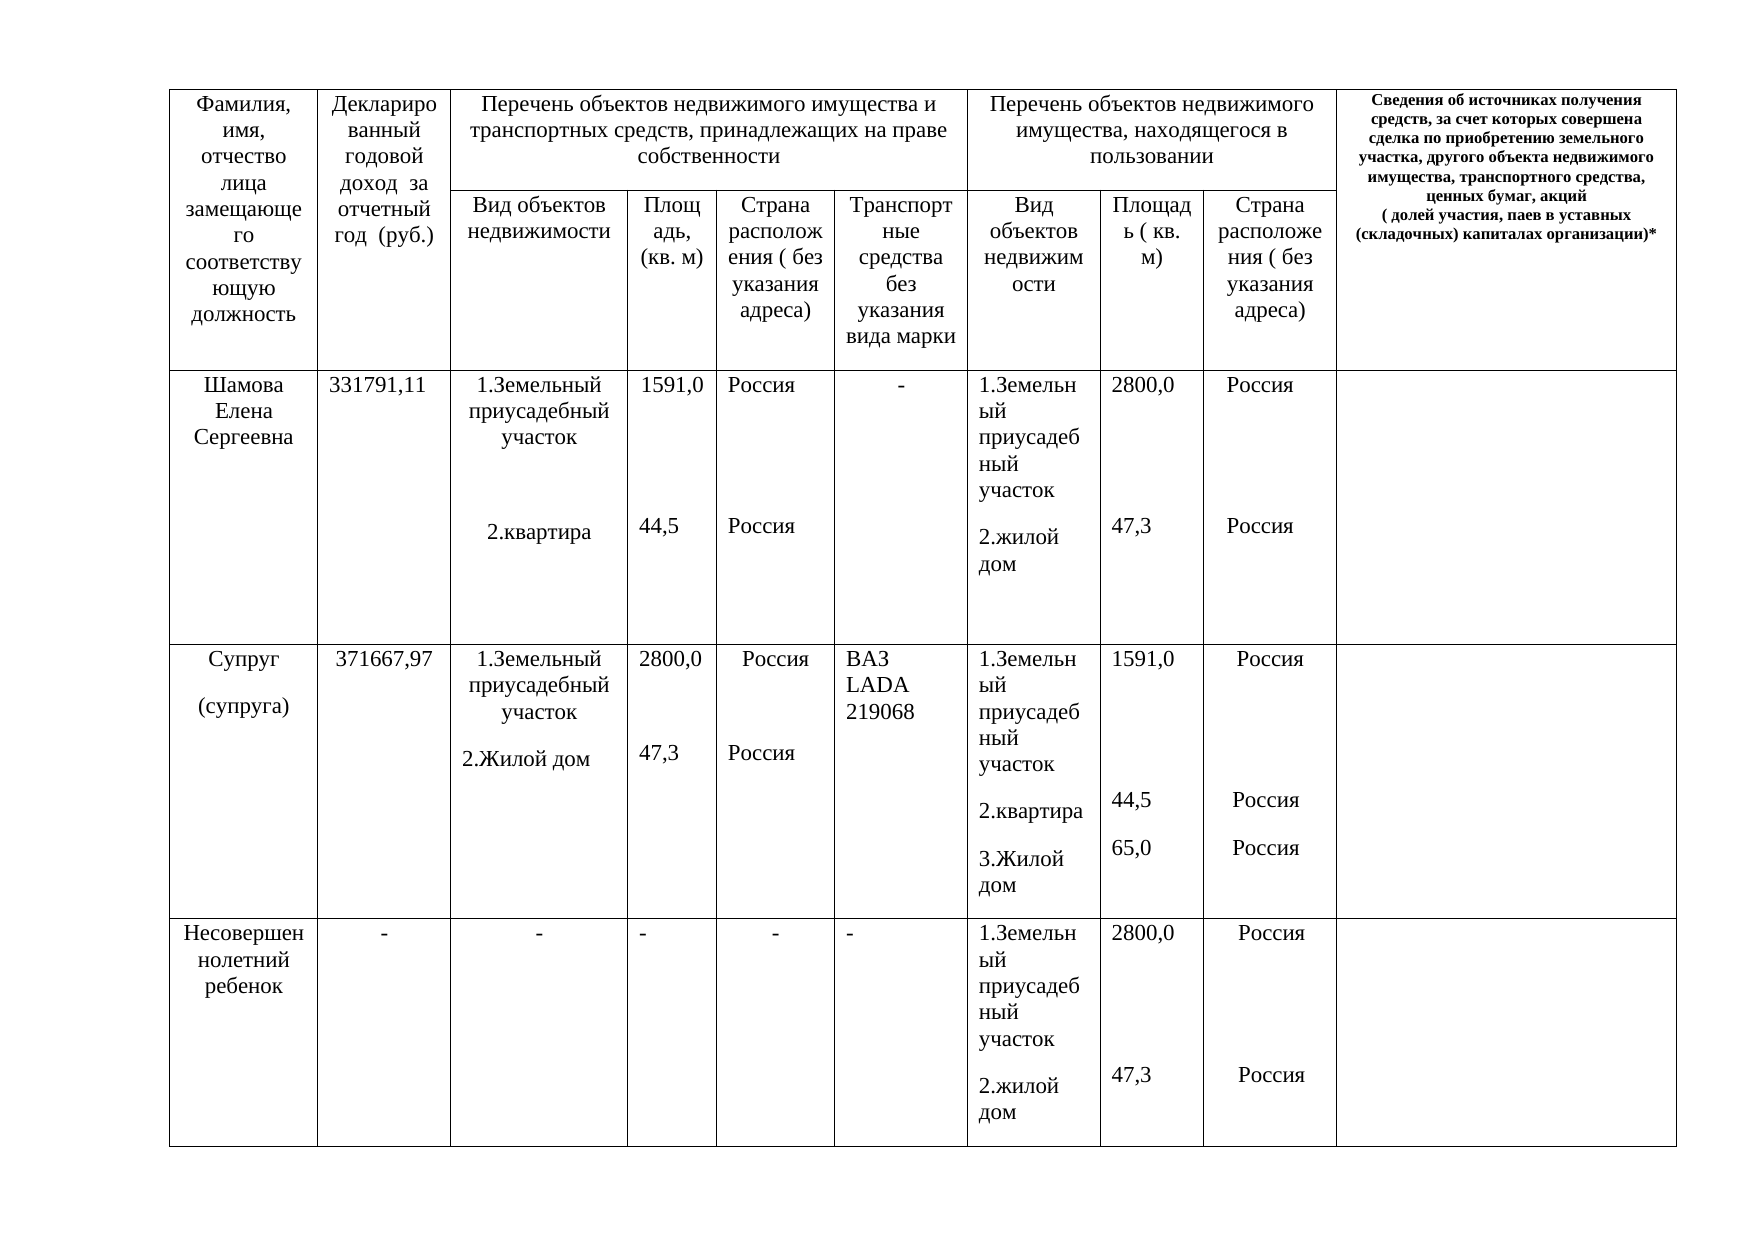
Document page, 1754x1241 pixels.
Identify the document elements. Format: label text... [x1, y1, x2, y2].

table_cell Россия Россия [717, 645, 834, 918]
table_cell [1101, 919, 1203, 1146]
table_cell Вид объектов недвижимости [968, 191, 1100, 369]
table_cell ВАЗ LADA 219068 [835, 645, 967, 918]
table_cell 1.Земельный приусадебный участок 2.квартира 3.Жилой дом [968, 645, 1100, 918]
table_cell 1591,0 44,5 65,0 [1101, 645, 1203, 918]
table_cell [1337, 371, 1676, 644]
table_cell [1204, 919, 1336, 1146]
table_cell Страна расположения ( без указания адреса) [1204, 191, 1336, 369]
table_cell [1337, 645, 1676, 918]
table_cell 331791,11 [318, 371, 450, 644]
table_cell 2800,0 47,3 [628, 645, 716, 918]
table_cell Страна расположения ( без указания адреса) [717, 191, 834, 369]
table_header Фамилия, имя, отчество лица замещающего соответствующую должность [170, 90, 317, 369]
table_header Сведения об источниках получения средств, за счет которых совершена сделка по приобретению земельного участка, другого объекта недвижимого имущества, транспортного средства, ценных бумаг, акций ( долей участия, паев в уставных (складочных) капиталах организации)* [1337, 90, 1676, 369]
table_cell 1591,0 44,5 [628, 371, 716, 644]
table_cell Россия Россия Россия [1204, 645, 1336, 918]
table_cell Россия Россия [717, 371, 834, 644]
table_cell Супруг (супруга) [170, 645, 317, 918]
table_cell Площадь, (кв. м) [628, 191, 716, 369]
table_cell 1.Земельный приусадебный участок 2.Жилой дом [451, 645, 627, 918]
table_cell - [451, 919, 627, 1146]
table_header Декларированный годовой доход за отчетный год (руб.) [318, 90, 450, 369]
table_cell Транспортные средства без указания вида марки [835, 191, 967, 369]
table_cell 2800,0 47,3 [1101, 371, 1203, 644]
table_cell 1.Земельный приусадебный участок 2.квартира [451, 371, 627, 644]
table_cell [1337, 919, 1676, 1146]
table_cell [170, 919, 317, 1146]
table_cell 371667,97 [318, 645, 450, 918]
table_cell - [628, 919, 716, 1146]
table_cell Шамова Елена Сергеевна [170, 371, 317, 644]
table_header Перечень объектов недвижимого имущества, находящегося в пользовании [968, 90, 1336, 189]
table_cell Площадь ( кв. м) [1101, 191, 1203, 369]
table_cell - [835, 919, 967, 1146]
table_cell - [835, 371, 967, 644]
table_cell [968, 919, 1100, 1146]
table_cell Россия Россия [1204, 371, 1336, 644]
table_cell - [717, 919, 834, 1146]
table_cell Вид объектов недвижимости [451, 191, 627, 369]
table_cell 1.Земельный приусадебный участок 2.жилой дом [968, 371, 1100, 644]
table_header Перечень объектов недвижимого имущества и транспортных средств, принадлежащих на праве собственности [451, 90, 967, 189]
table_cell - [318, 919, 450, 1146]
